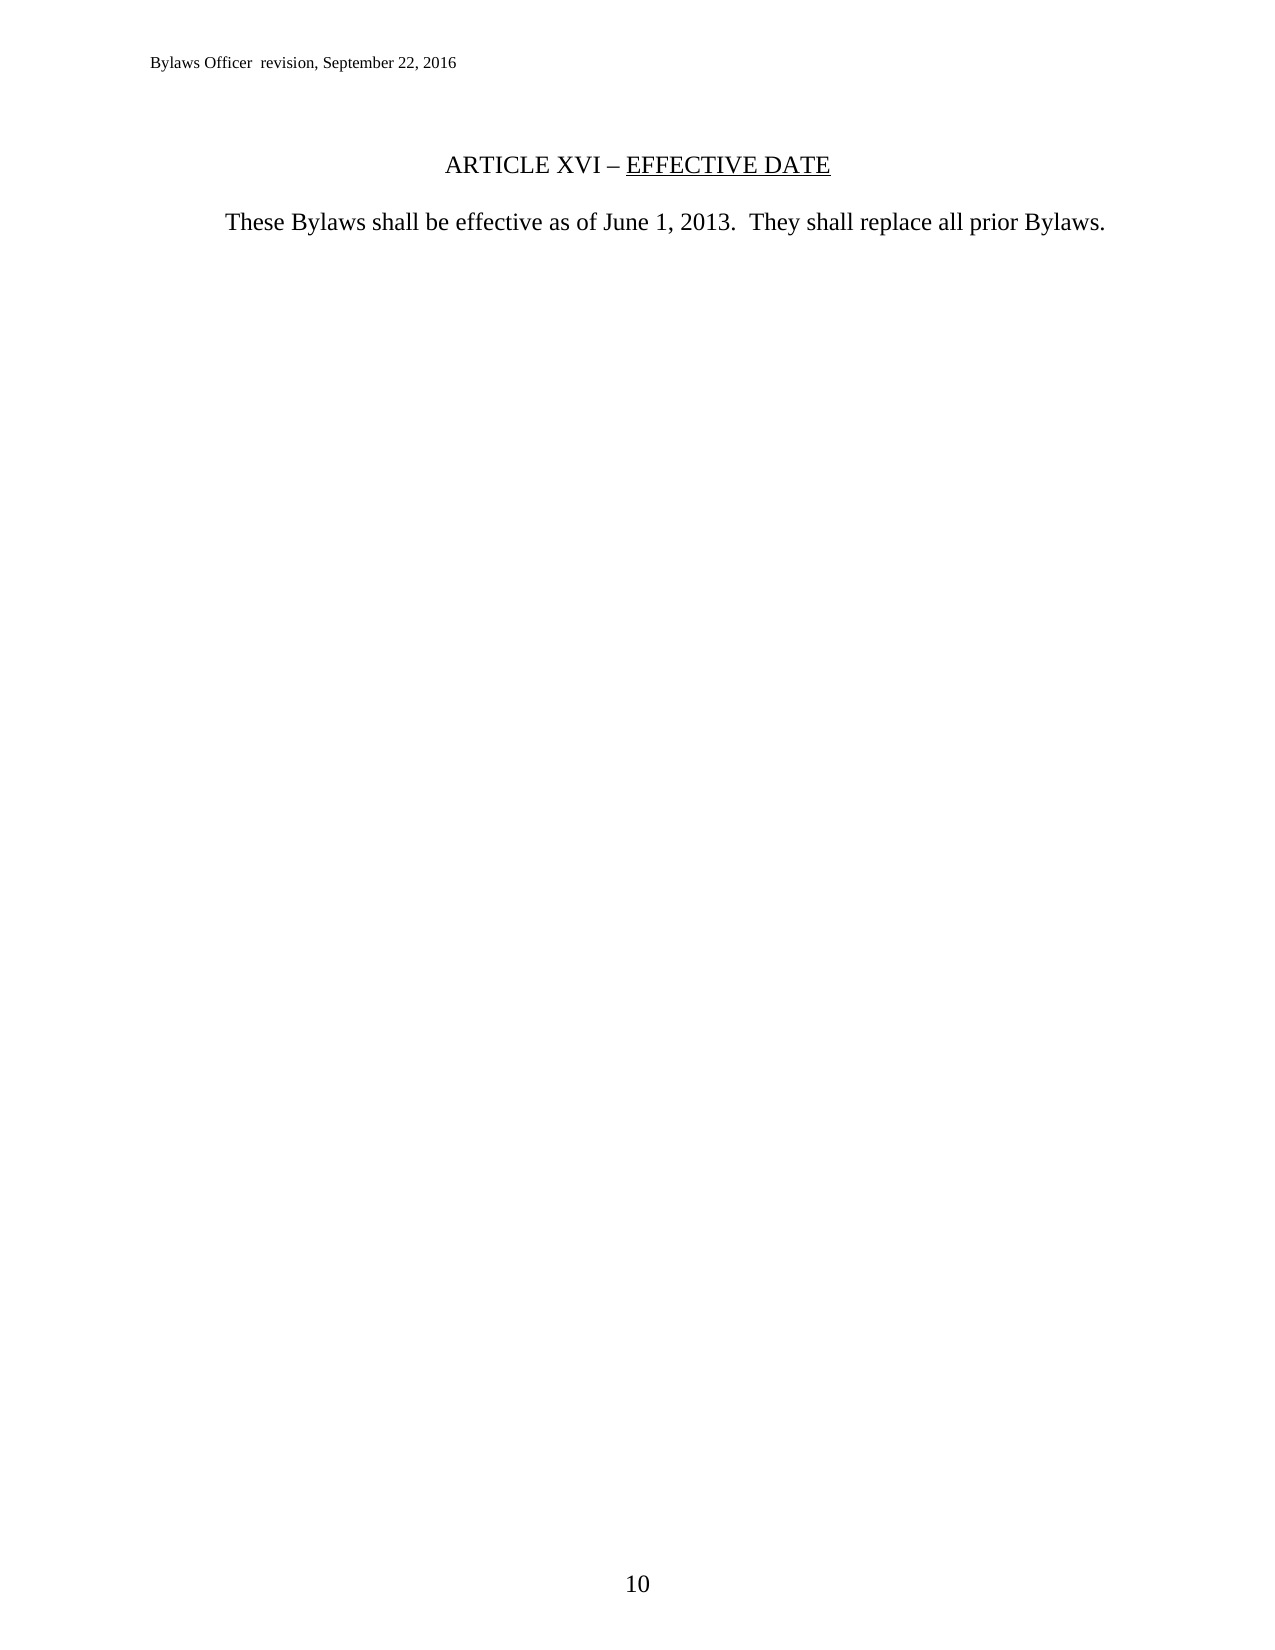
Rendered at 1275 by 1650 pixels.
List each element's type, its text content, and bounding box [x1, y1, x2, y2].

text These Bylaws shall be effective as of June 1, 2013. They shall replace all prior Bylaws. [150, 207, 1125, 236]
text ARTICLE XVI – EFFECTIVE DATE [150, 150, 1125, 179]
